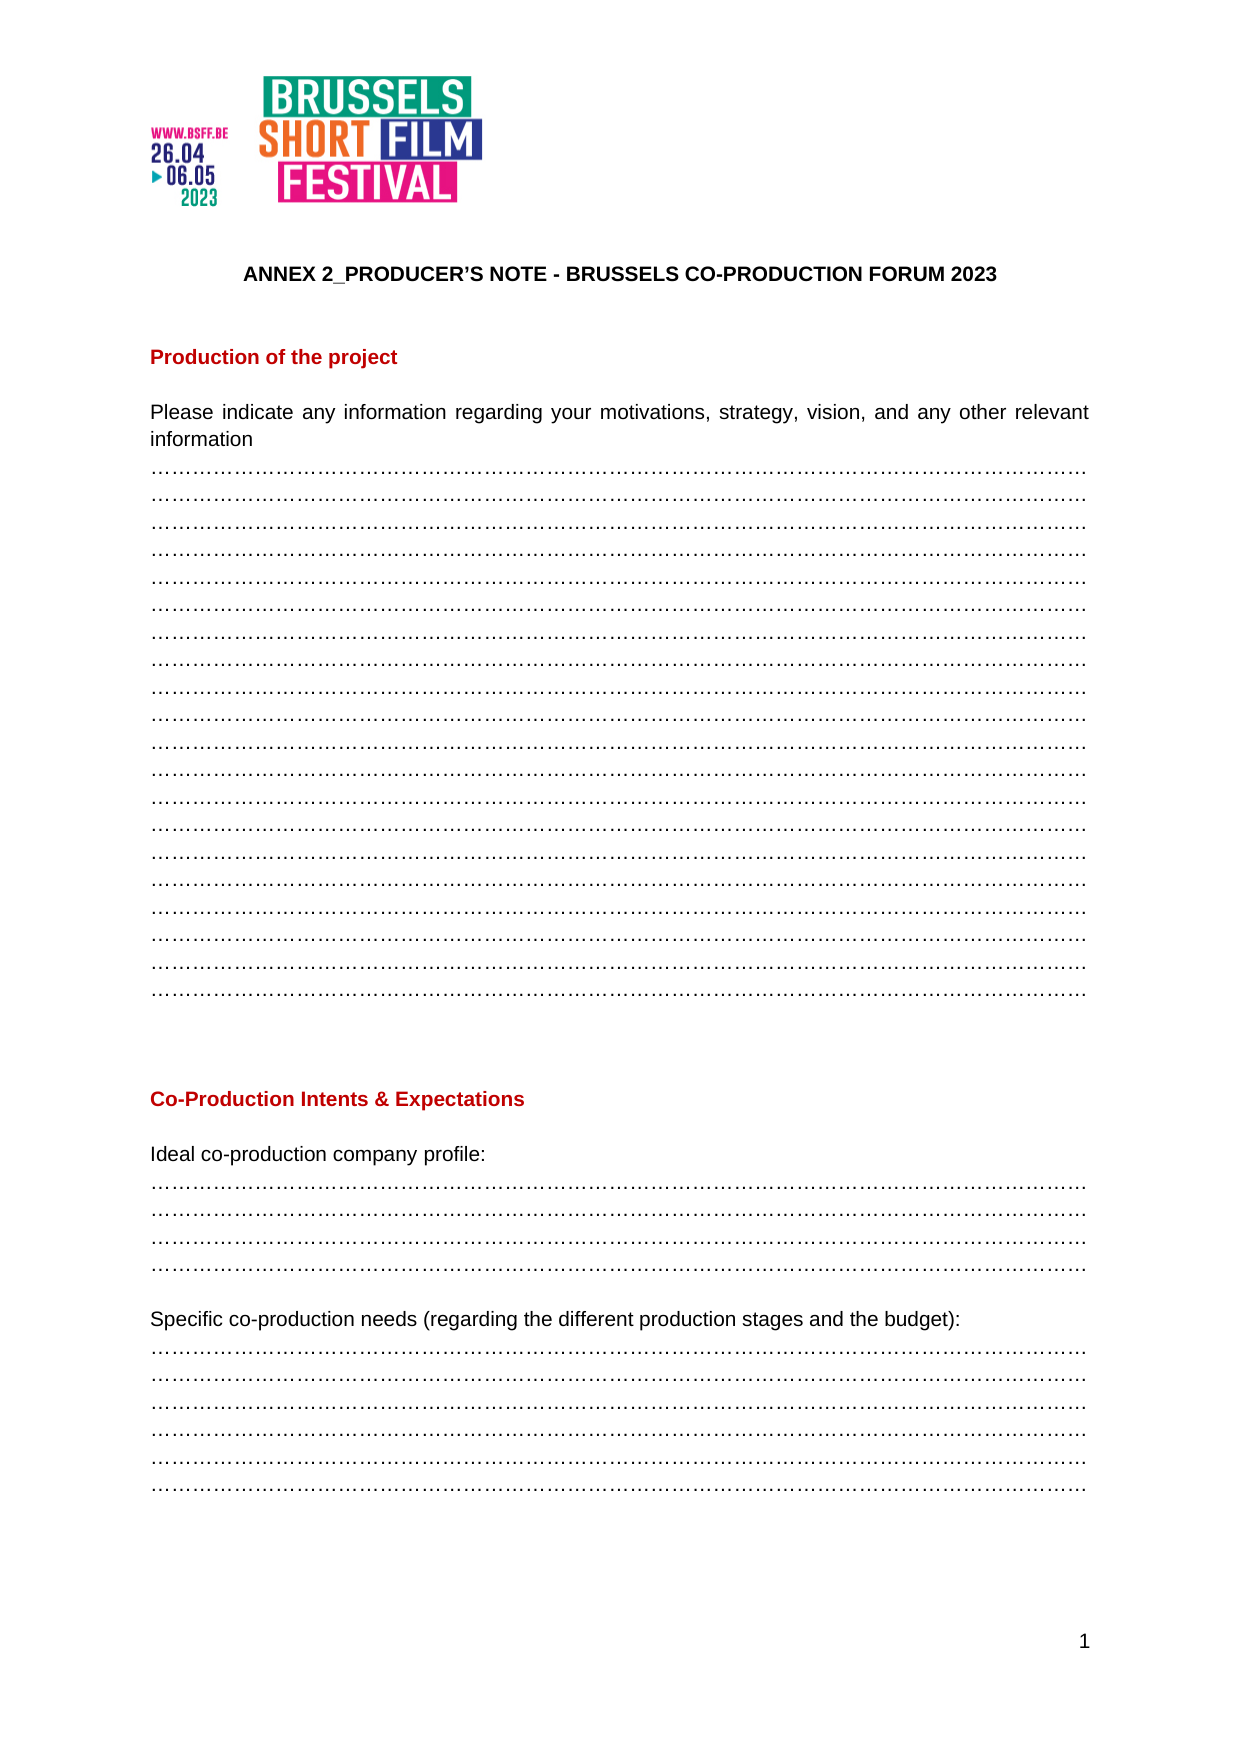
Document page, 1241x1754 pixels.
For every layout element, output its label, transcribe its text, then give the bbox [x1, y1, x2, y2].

text Co-Production Intents & Expectations [150, 1087, 1090, 1111]
text ……………………………………………………………………………………………………………………………………………………………………………………………………………………………………………………………………………………………………………………………………………………………………………………………………………………………………………………………………………………………… [150, 1169, 1090, 1276]
text ……………………………………………………………………………………………………………………………………………………………………………………………………………………………………………………………………………………………………………………………………………………………………………………………………………………………………………………………………………………………… [150, 894, 1090, 1001]
text Specific co-production needs (regarding the different production stages and the budget): [150, 1307, 1090, 1331]
text ……………………………………………………………………………………………………………………………………………………………………………………………………………………………………………………………………………………………………………………………………………………………………………………………………………………………………………………………………………………………… [150, 1334, 1090, 1441]
text Please indicate any information regarding your motivations, strategy, vision, and any other relevant information [150, 399, 1090, 451]
text ……………………………………………………………………………………………………………………………………………………………………………………………………………………………………………………………………………………………………………………………………………………………………………………………………………………………………………………………………………………………… [150, 674, 1090, 781]
text ANNEX 2_PRODUCER’S NOTE - BRUSSELS CO-PRODUCTION FORUM 2023 [150, 262, 1090, 286]
picture [150, 75, 487, 207]
text ……………………………………………………………………………………………………………………………………………………………………………………………………………………………………………………………………………………………………………………………………………………………………………………………………………………………………………………………………………………………… [150, 454, 1090, 561]
text ……………………………………………………………………………………………………………………………………………………………………………………………………………………………………………… [150, 1444, 1090, 1496]
text Production of the project [150, 344, 1090, 368]
text Ideal co-production company profile: [150, 1142, 1090, 1166]
text ……………………………………………………………………………………………………………………………………………………………………………………………………………………………………………………………………………………………………………………………………………………………………………………………………………………………………………………………………………………………… [150, 564, 1090, 671]
text ……………………………………………………………………………………………………………………………………………………………………………………………………………………………………………………………………………………………………………………………………………………………………………………………………………………………………………………………………………………………… [150, 784, 1090, 891]
